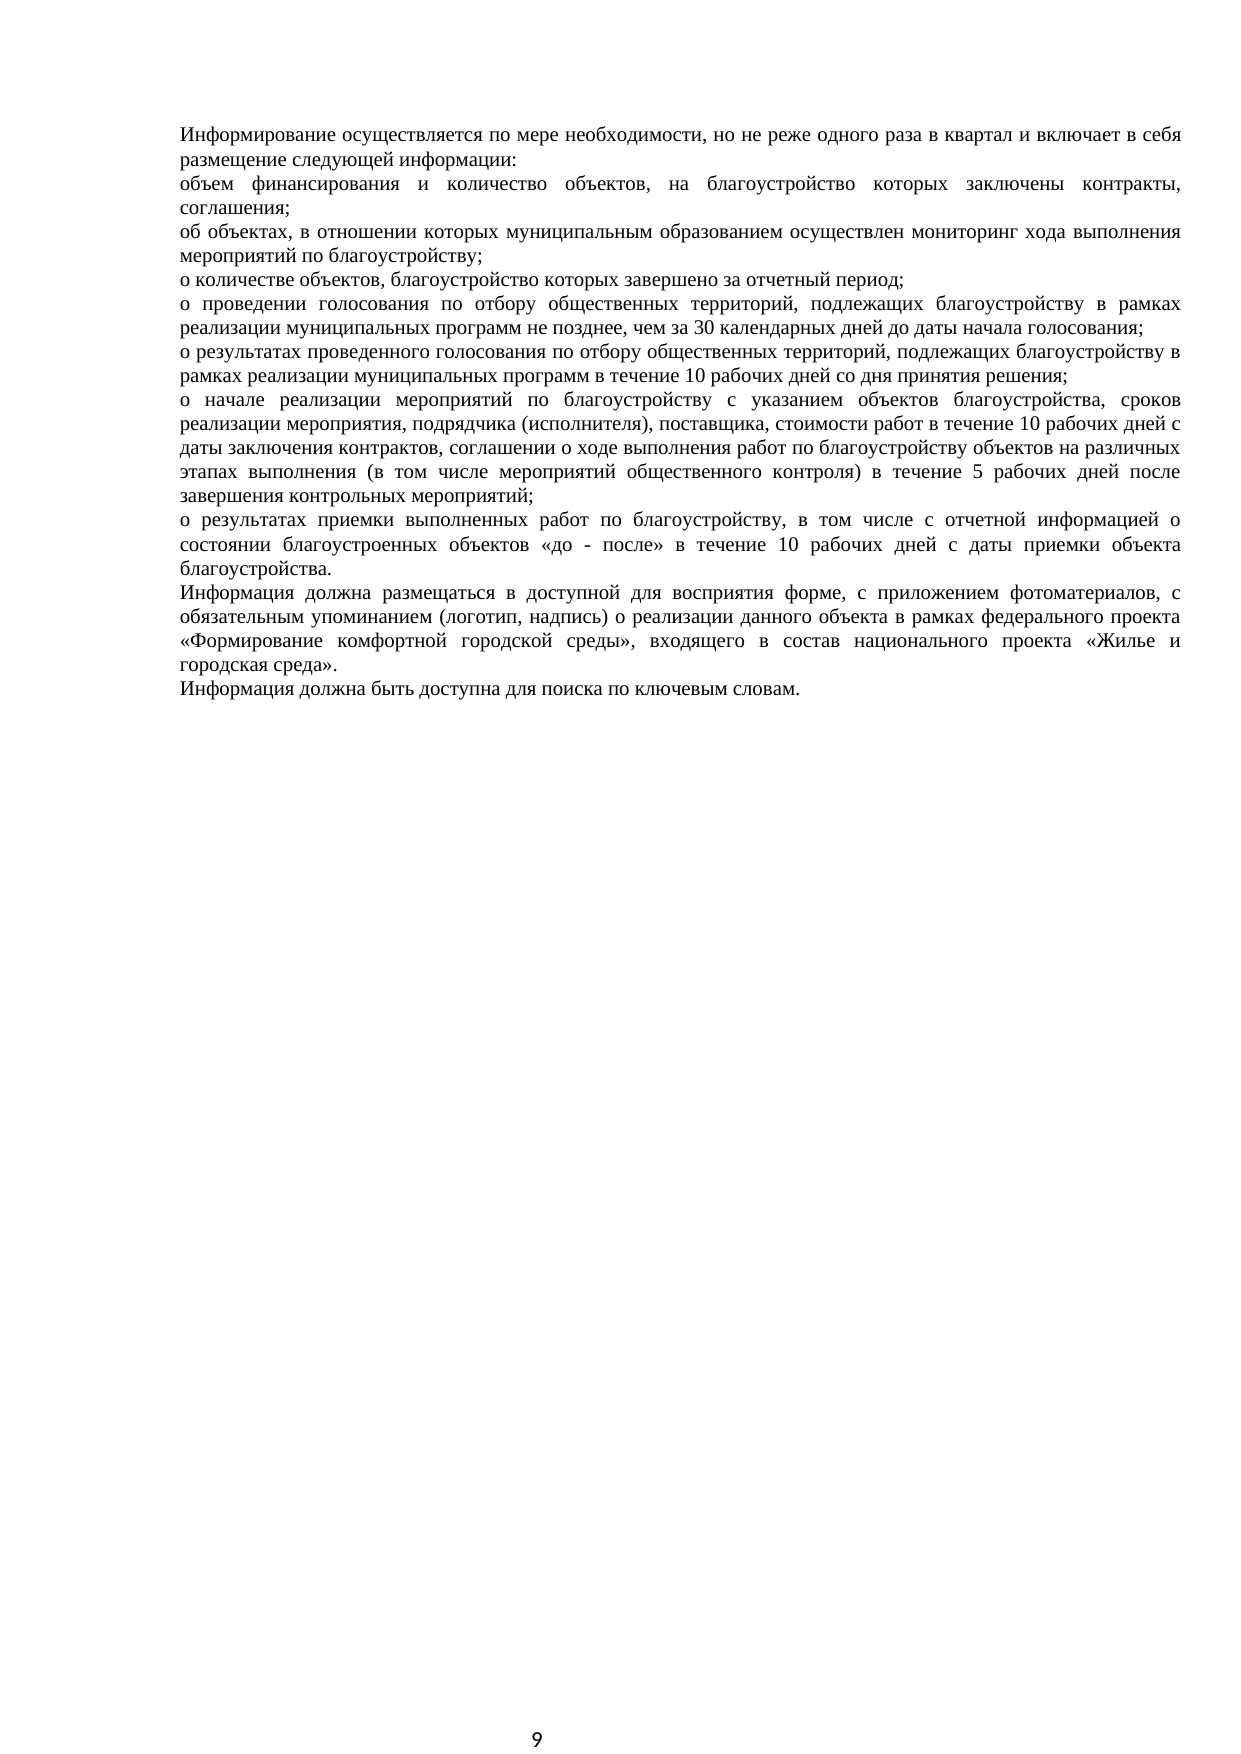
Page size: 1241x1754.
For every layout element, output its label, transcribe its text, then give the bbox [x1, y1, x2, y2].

text о количестве объектов, благоустройство которых завершено за отчетный период; [179, 267, 1182, 291]
text о начале реализации мероприятий по благоустройству с указанием объектов благоустройства, сроков реализации мероприятия, подрядчика (исполнителя), поставщика, стоимости работ в течение 10 рабочих дней с даты заключения контрактов, соглашении о ходе выполнения работ по благоустройству объектов на различных этапах выполнения (в том числе мероприятий общественного контроля) в течение 5 рабочих дней после завершения контрольных мероприятий; [179, 387, 1182, 507]
text объем финансирования и количество объектов, на благоустройство которых заключены контракты, соглашения; [179, 171, 1182, 219]
text Информация должна размещаться в доступной для восприятия форме, с приложением фотоматериалов, с обязательным упоминанием (логотип, надпись) о реализации данного объекта в рамках федерального проекта «Формирование комфортной городской среды», входящего в состав национального проекта «Жилье и городская среда». [179, 579, 1182, 676]
text о проведении голосования по отбору общественных территорий, подлежащих благоустройству в рамках реализации муниципальных программ не позднее, чем за 30 календарных дней до даты начала голосования; [179, 291, 1182, 339]
text о результатах проведенного голосования по отбору общественных территорий, подлежащих благоустройству в рамках реализации муниципальных программ в течение 10 рабочих дней со дня принятия решения; [179, 339, 1182, 387]
text о результатах приемки выполненных работ по благоустройству, в том числе с отчетной информацией о состоянии благоустроенных объектов «до - после» в течение 10 рабочих дней с даты приемки объекта благоустройства. [179, 507, 1182, 579]
text об объектах, в отношении которых муниципальным образованием осуществлен мониторинг хода выполнения мероприятий по благоустройству; [179, 219, 1182, 267]
text Информирование осуществляется по мере необходимости, но не реже одного раза в квартал и включает в себя размещение следующей информации: [179, 122, 1182, 171]
text Информация должна быть доступна для поиска по ключевым словам. [179, 676, 1182, 700]
